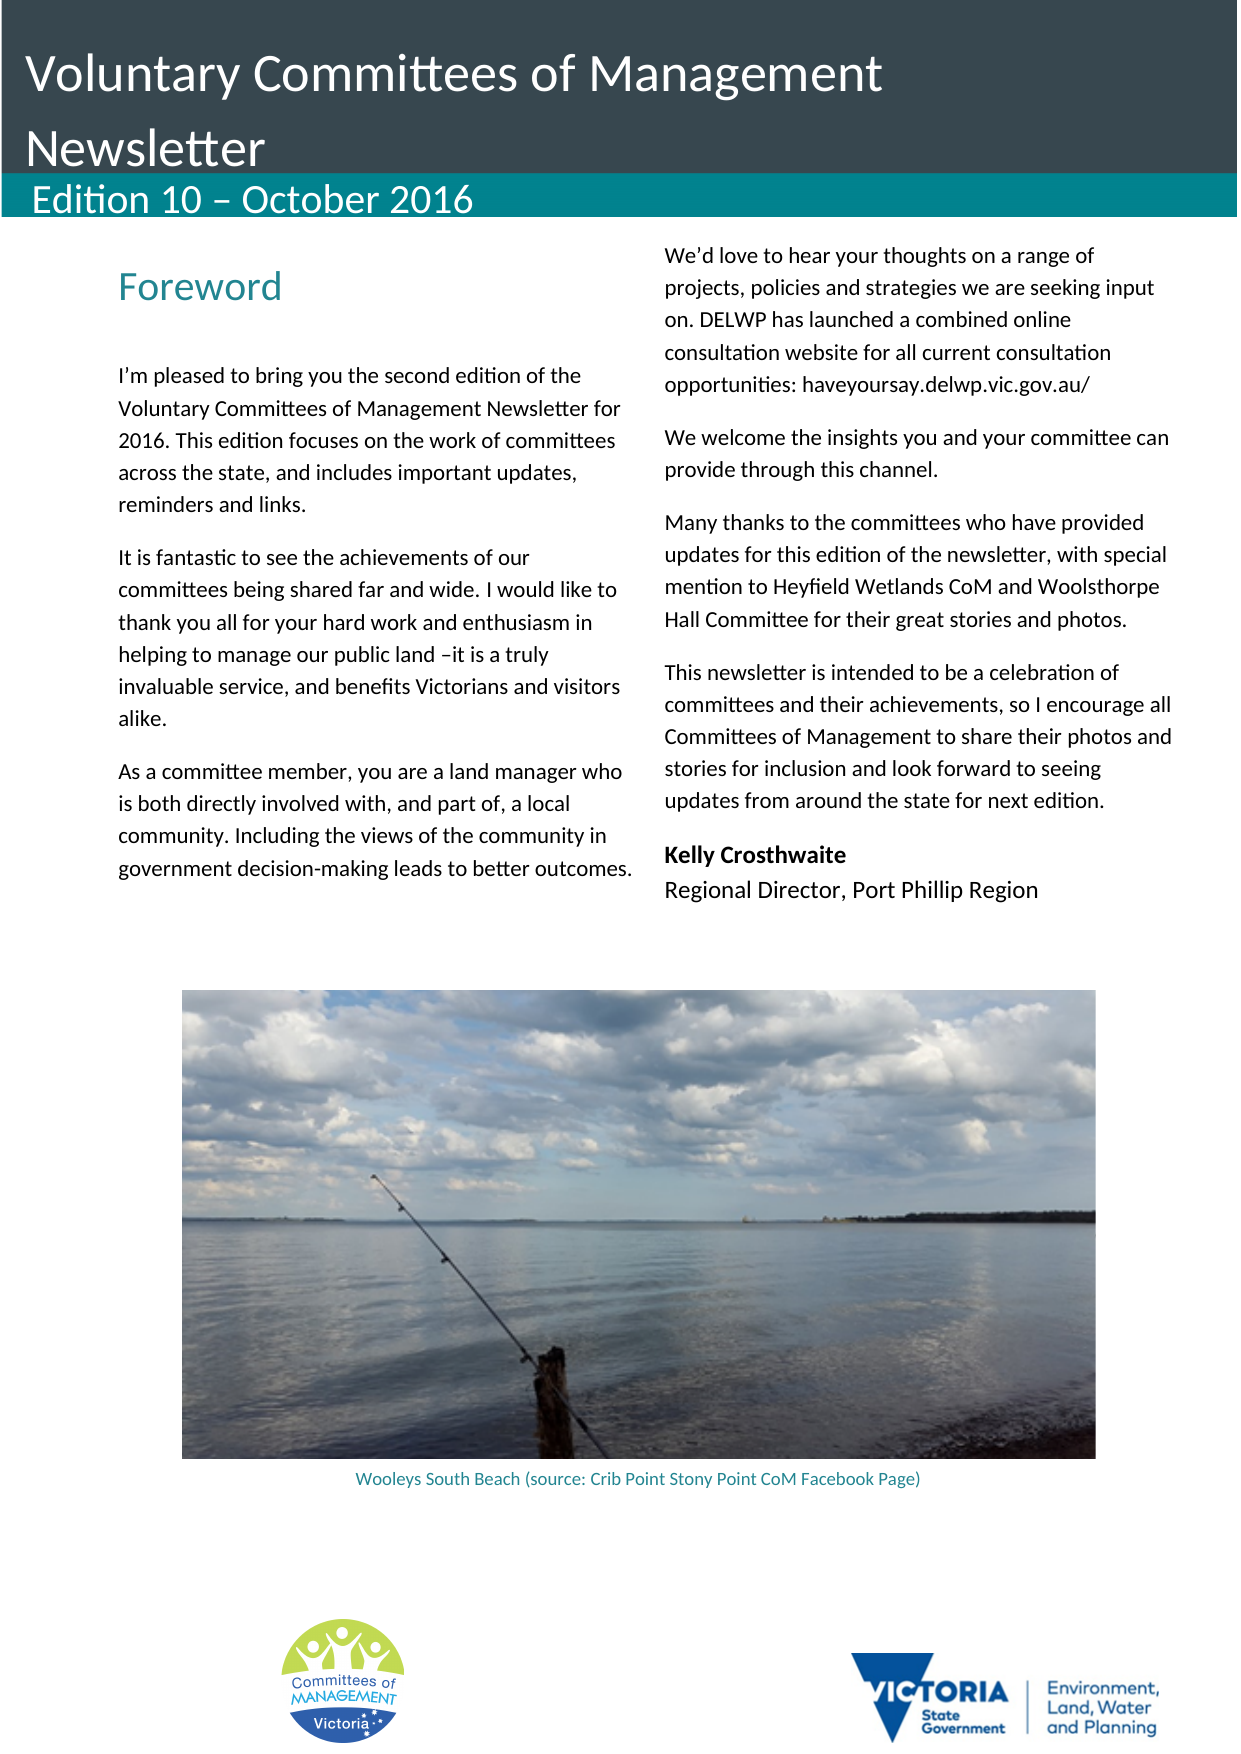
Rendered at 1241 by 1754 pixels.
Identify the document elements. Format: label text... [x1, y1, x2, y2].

text As a committee member, you are a land manager who is both directly involved with, and part of, a local community. Including the views of the community in government decision-making leads to better outcomes. [118, 757, 635, 946]
picture [828, 1653, 1182, 1743]
text We’d love to hear your thoughts on a range of projects, policies and strategies we are seeking input on. DELWP has launched a combined online consultation website for all current consultation opportunities: haveyoursay.delwp.vic.gov.au/ [664, 216, 1181, 398]
table_header Voluntary Committees of Management Newsletter [14, 30, 1047, 226]
text Foreword [118, 226, 635, 361]
text Many thanks to the committees who have provided updates for this edition of the newsletter, with special mention to Heyfield Wetlands CoM and Woolsthorpe Hall Committee for their great stories and photos. [664, 508, 1181, 633]
text I’m pleased to bring you the second edition of the Voluntary Committees of Management Newsletter for 2016. This edition focuses on the work of committees across the state, and includes important updates, reminders and links. [118, 361, 635, 518]
text Regional Director, Port Phillip Region [664, 874, 1181, 905]
text Kelly Crosthwaite [664, 839, 1181, 870]
text This newsletter is intended to be a celebration of committees and their achievements, so I encourage all Committees of Management to share their photos and stories for inclusion and look forward to seeing updates from around the state for next edition. [664, 658, 1181, 814]
text We welcome the insights you and your committee can provide through this channel. [664, 423, 1181, 483]
text It is fantastic to see the achievements of our committees being shared far and wide. I would like to thank you all for your hard work and enthusiasm in helping to manage our public land –it is a truly invaluable service, and benefits Victorians and visitors alike. [118, 543, 635, 732]
picture [0, 0, 1236, 216]
picture [281, 1619, 404, 1743]
